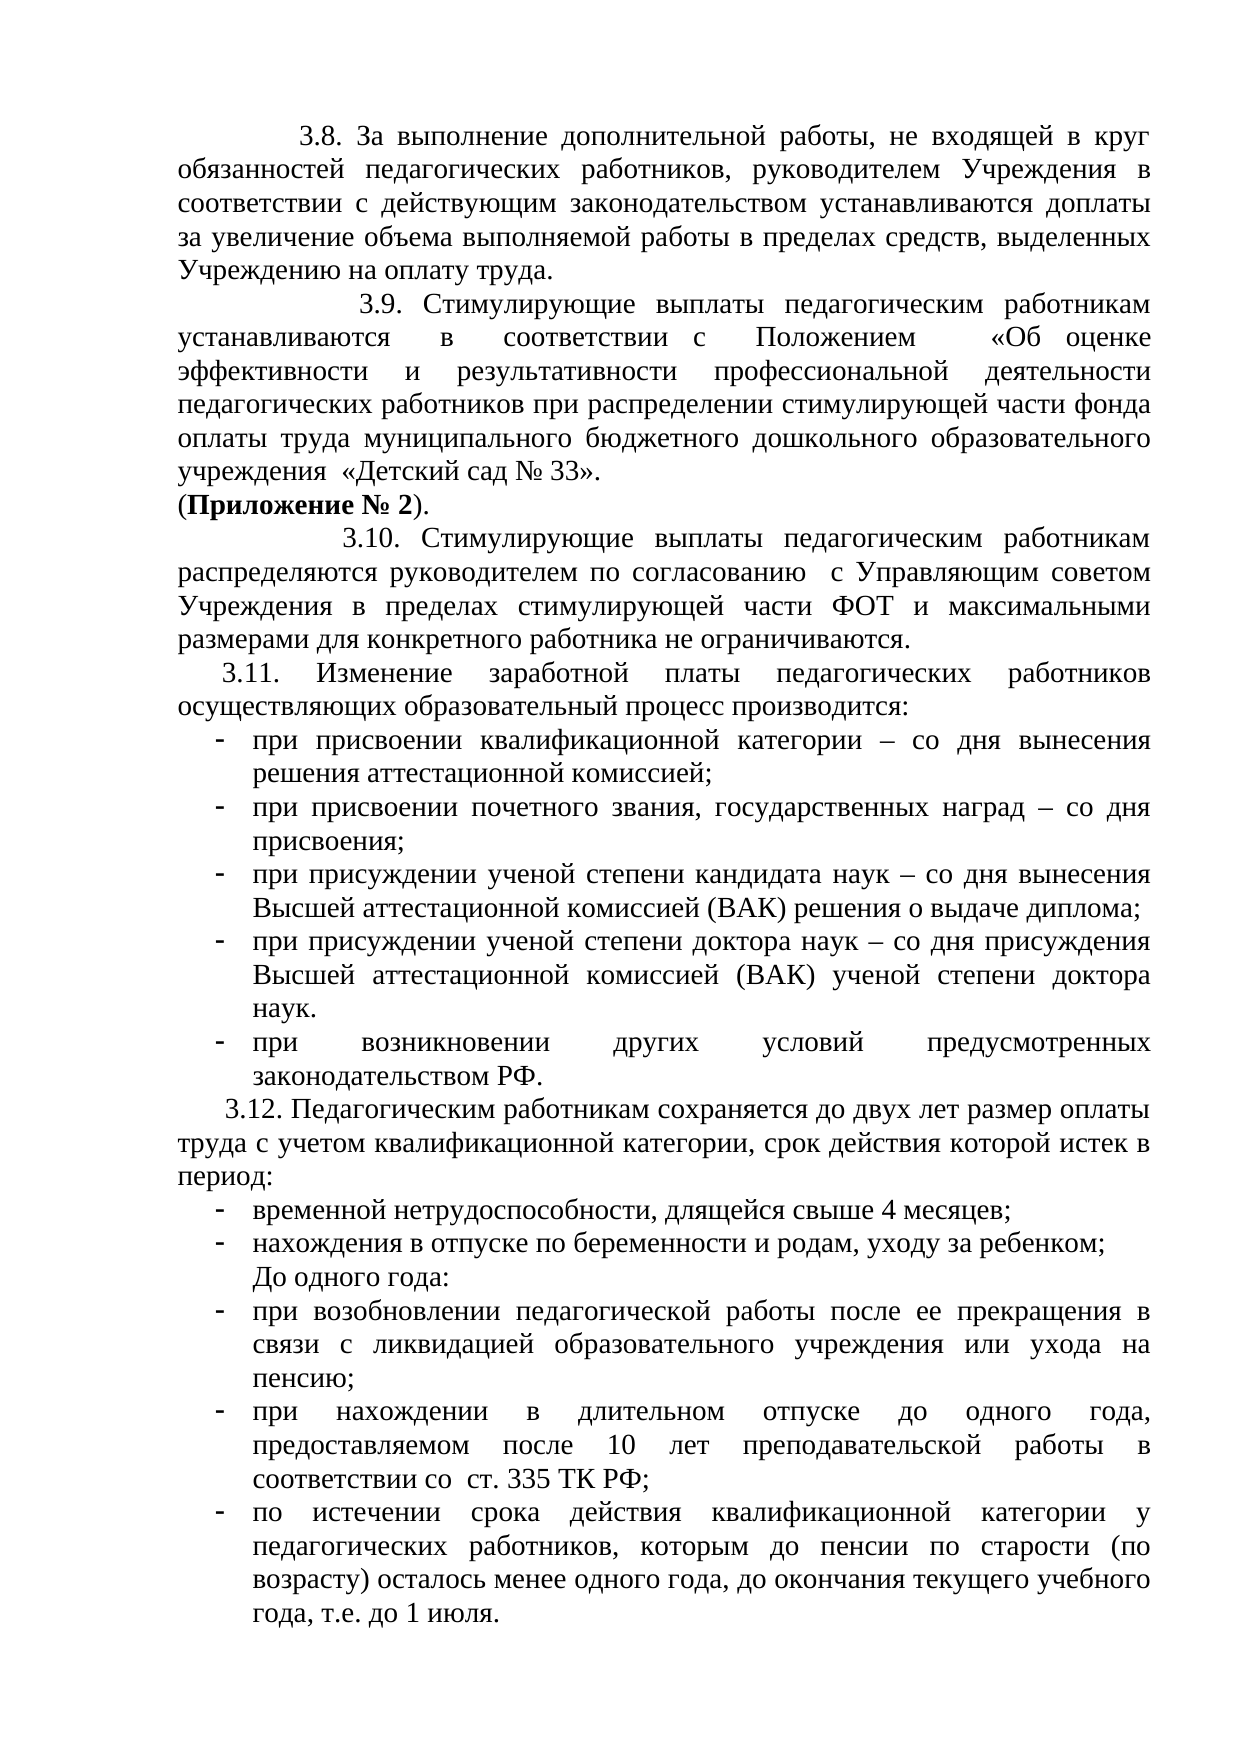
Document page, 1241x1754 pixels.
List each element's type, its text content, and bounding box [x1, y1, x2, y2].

list при присуждении ученой степени доктора наук – со дня присуждения Высшей аттестационной комиссией (ВАК) ученой степени доктора наук. [215, 923, 1152, 1024]
text 3.11. Изменение заработной платы педагогических работников осуществляющих образовательный процесс производится: [177, 655, 1152, 722]
text (Приложение № 2). [177, 487, 1152, 521]
text 3.10. Стимулирующие выплаты педагогическим работникам распределяются руководителем по согласованию с Управляющим советом Учреждения в пределах стимулирующей части ФОТ и максимальными размерами для конкретного работника не ограничиваются. [177, 521, 1152, 655]
list при присвоении почетного звания, государственных наград – со дня присвоения; [215, 789, 1152, 856]
text 3.12. Педагогическим работникам сохраняется до двух лет размер оплаты труда с учетом квалификационной категории, срок действия которой истек в период: [177, 1091, 1152, 1192]
list по истечении срока действия квалификационной категории у педагогических работников, которым до пенсии по старости (по возрасту) осталось менее одного года, до окончания текущего учебного года, т.е. до 1 июля. [215, 1494, 1152, 1628]
list при нахождении в длительном отпуске до одного года, предоставляемом после 10 лет преподавательской работы в соответствии со ст. 335 ТК РФ; [215, 1393, 1152, 1494]
list при присвоении квалификационной категории – со дня вынесения решения аттестационной комиссией; [215, 722, 1152, 789]
text До одного года: [252, 1259, 1152, 1293]
text 3.9. Стимулирующие выплаты педагогическим работникам устанавливаются в соответствии с Положением «Об оценке эффективности и результативности профессиональной деятельности педагогических работников при распределении стимулирующей части фонда оплаты труда муниципального бюджетного дошкольного образовательного учреждения «Детский сад № 33». [177, 286, 1152, 487]
text 3.8. За выполнение дополнительной работы, не входящей в круг обязанностей педагогических работников, руководителем Учреждения в соответствии с действующим законодательством устанавливаются доплаты за увеличение объема выполняемой работы в пределах средств, выделенных Учреждению на оплату труда. [177, 118, 1152, 286]
list нахождения в отпуске по беременности и родам, уходу за ребенком; [215, 1226, 1152, 1259]
list при возникновении других условий предусмотренных законодательством РФ. [215, 1024, 1152, 1091]
list при присуждении ученой степени кандидата наук – со дня вынесения Высшей аттестационной комиссией (ВАК) решения о выдаче диплома; [215, 856, 1152, 923]
list временной нетрудоспособности, длящейся свыше 4 месяцев; [215, 1192, 1152, 1226]
list при возобновлении педагогической работы после ее прекращения в связи с ликвидацией образовательного учреждения или ухода на пенсию; [215, 1293, 1152, 1393]
